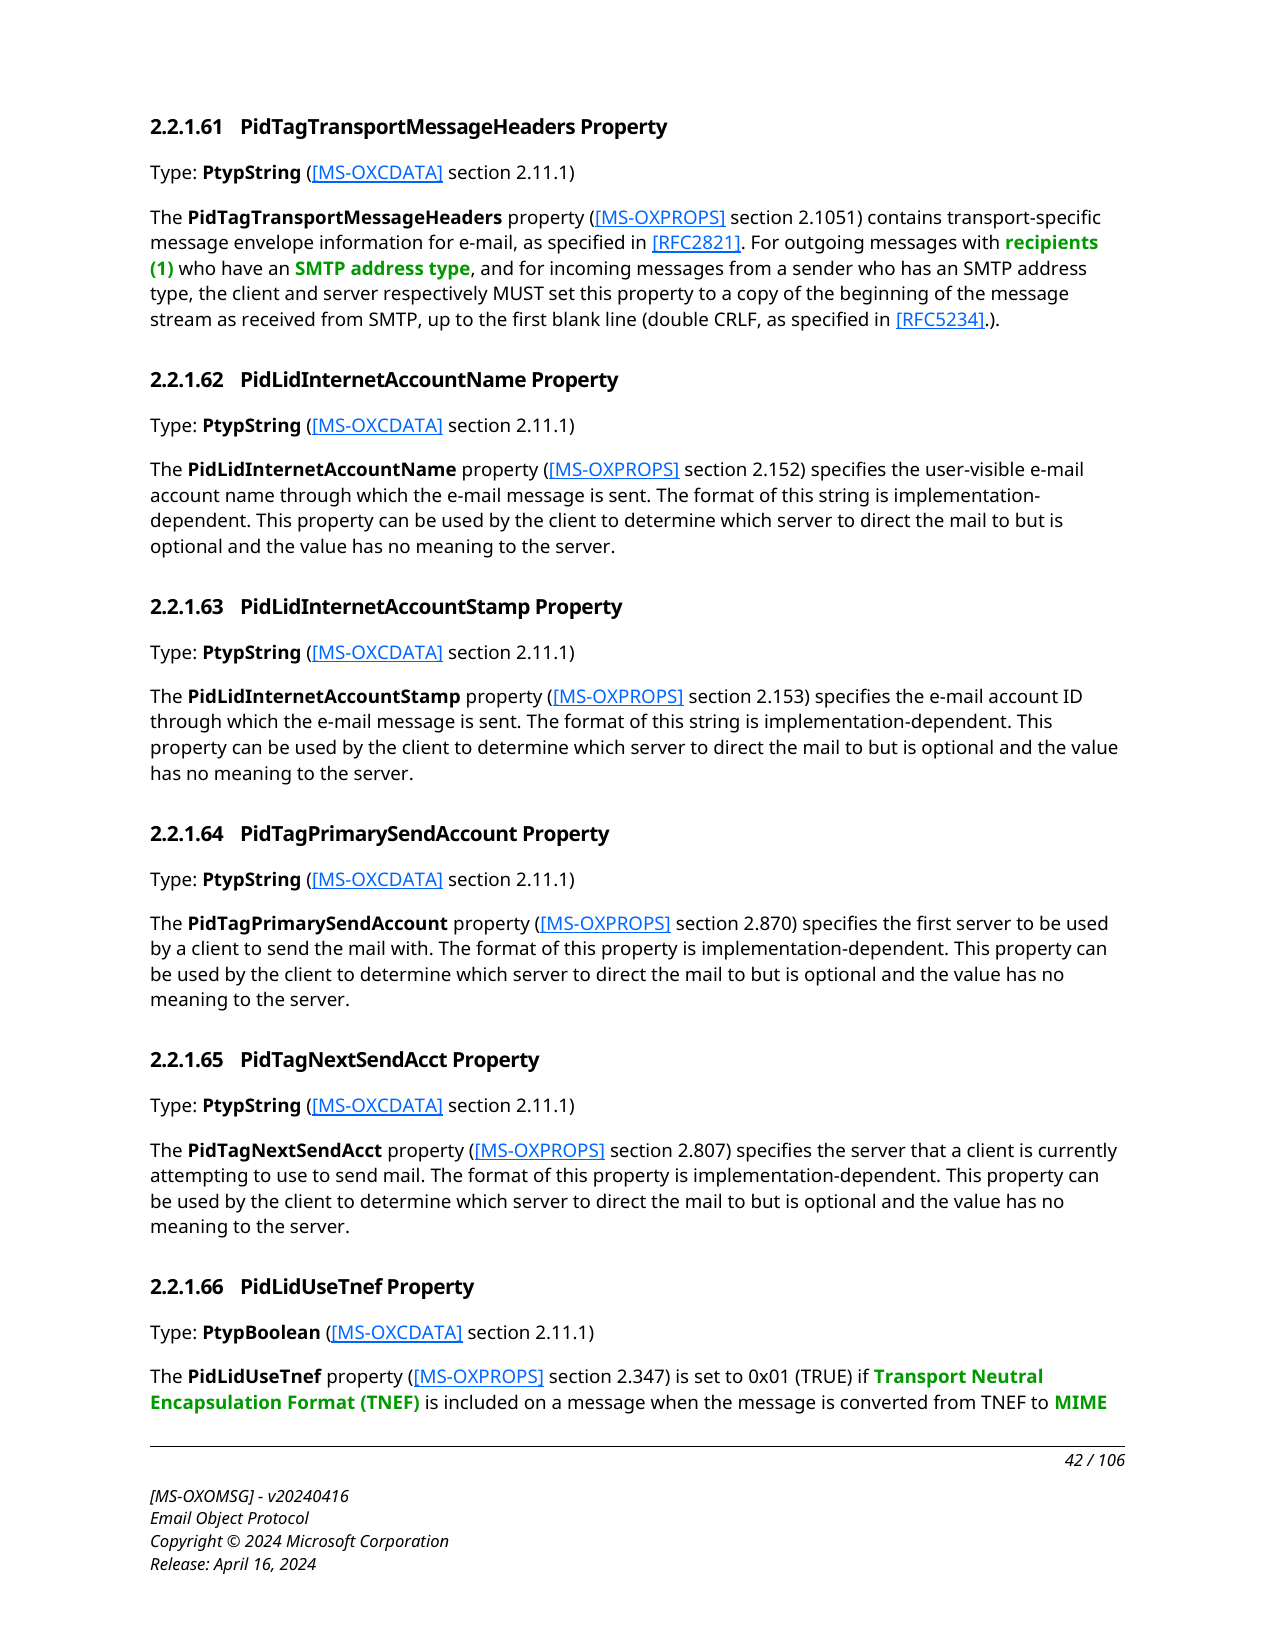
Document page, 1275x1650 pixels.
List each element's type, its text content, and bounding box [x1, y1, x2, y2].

text The PidLidInternetAccountStamp property ([MS-OXPROPS] section 2.153) specifies the e-mail account ID through which the e-mail message is sent. The format of this string is implementation-dependent. This property can be used by the client to determine which server to direct the mail to but is optional and the value has no meaning to the server. [150, 683, 1125, 785]
text The PidTagTransportMessageHeaders property ([MS-OXPROPS] section 2.1051) contains transport-specific message envelope information for e-mail, as specified in [RFC2821]. For outgoing messages with recipients (1) who have an SMTP address type, and for incoming messages from a sender who has an SMTP address type, the client and server respectively MUST set this property to a copy of the beginning of the message stream as received from SMTP, up to the first blank line (double CRLF, as specified in [RFC5234].). [150, 204, 1125, 332]
text Type: PtypString ([MS-OXCDATA] section 2.11.1) [150, 160, 1125, 185]
text Type: PtypString ([MS-OXCDATA] section 2.11.1) [150, 412, 1125, 438]
subtitle PidTagPrimarySendAccount Property [150, 819, 1125, 847]
subtitle PidTagNextSendAcct Property [150, 1046, 1125, 1074]
subtitle PidLidUseTnef Property [150, 1272, 1125, 1301]
text The PidLidInternetAccountName property ([MS-OXPROPS] section 2.152) specifies the user-visible e-mail account name through which the e-mail message is sent. The format of this string is implementation-dependent. This property can be used by the client to determine which server to direct the mail to but is optional and the value has no meaning to the server. [150, 456, 1125, 558]
subtitle PidTagTransportMessageHeaders Property [150, 112, 1125, 141]
subtitle PidLidInternetAccountStamp Property [150, 592, 1125, 620]
text Type: PtypString ([MS-OXCDATA] section 2.11.1) [150, 866, 1125, 891]
text Type: PtypString ([MS-OXCDATA] section 2.11.1) [150, 1093, 1125, 1118]
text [150, 1364, 1125, 1415]
text The PidTagPrimarySendAccount property ([MS-OXPROPS] section 2.870) specifies the first server to be used by a client to send the mail with. The format of this property is implementation-dependent. This property can be used by the client to determine which server to direct the mail to but is optional and the value has no meaning to the server. [150, 910, 1125, 1012]
text Type: PtypBoolean ([MS-OXCDATA] section 2.11.1) [150, 1319, 1125, 1345]
text Type: PtypString ([MS-OXCDATA] section 2.11.1) [150, 639, 1125, 664]
text The PidTagNextSendAcct property ([MS-OXPROPS] section 2.807) specifies the server that a client is currently attempting to use to send mail. The format of this property is implementation-dependent. This property can be used by the client to determine which server to direct the mail to but is optional and the value has no meaning to the server. [150, 1137, 1125, 1239]
subtitle PidLidInternetAccountName Property [150, 365, 1125, 393]
